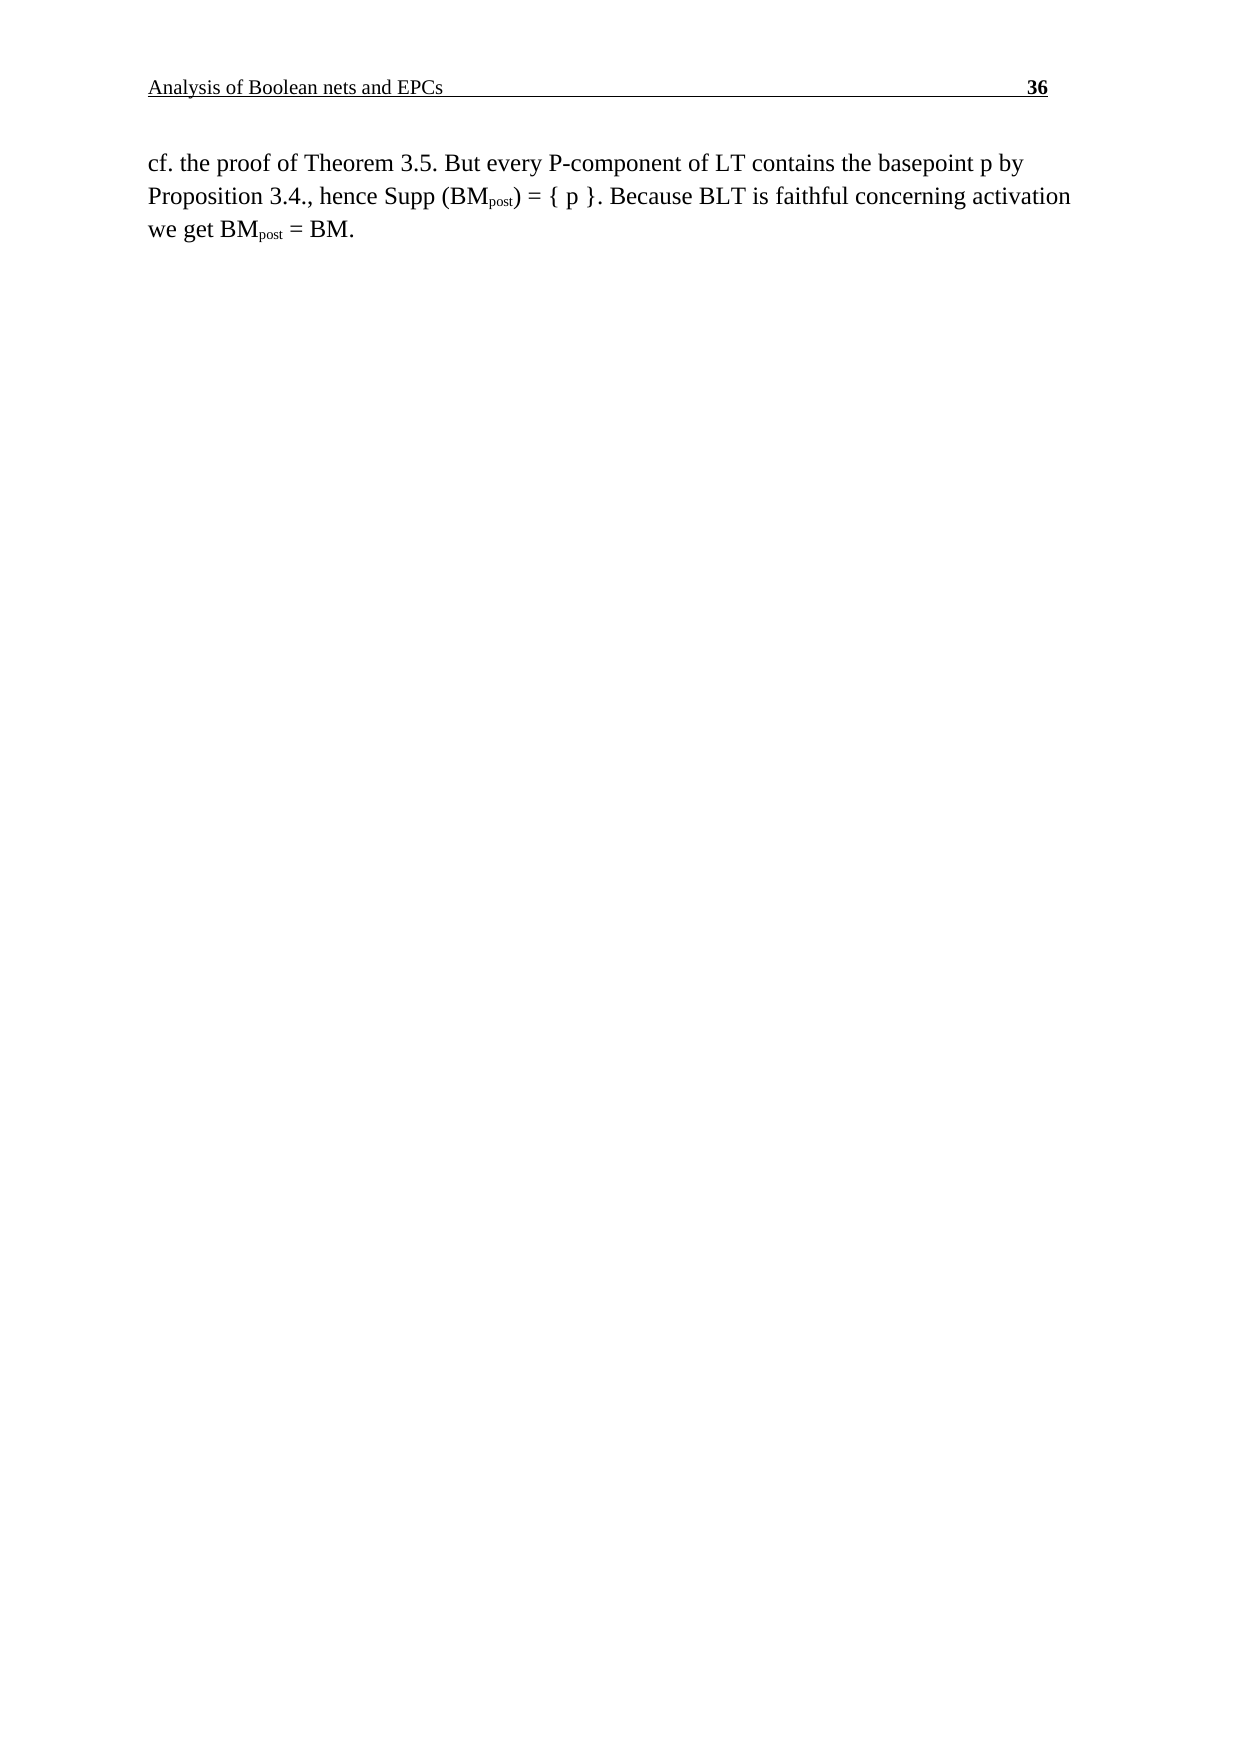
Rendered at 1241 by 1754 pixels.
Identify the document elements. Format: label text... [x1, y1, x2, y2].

text cf. the proof of Theorem . But every P-component of LT contains the basepoint p by Proposition ., hence Supp (BMpost) = { p }. Because BLT is faithful concerning activation we get BMpost = BM. [148, 148, 1092, 242]
